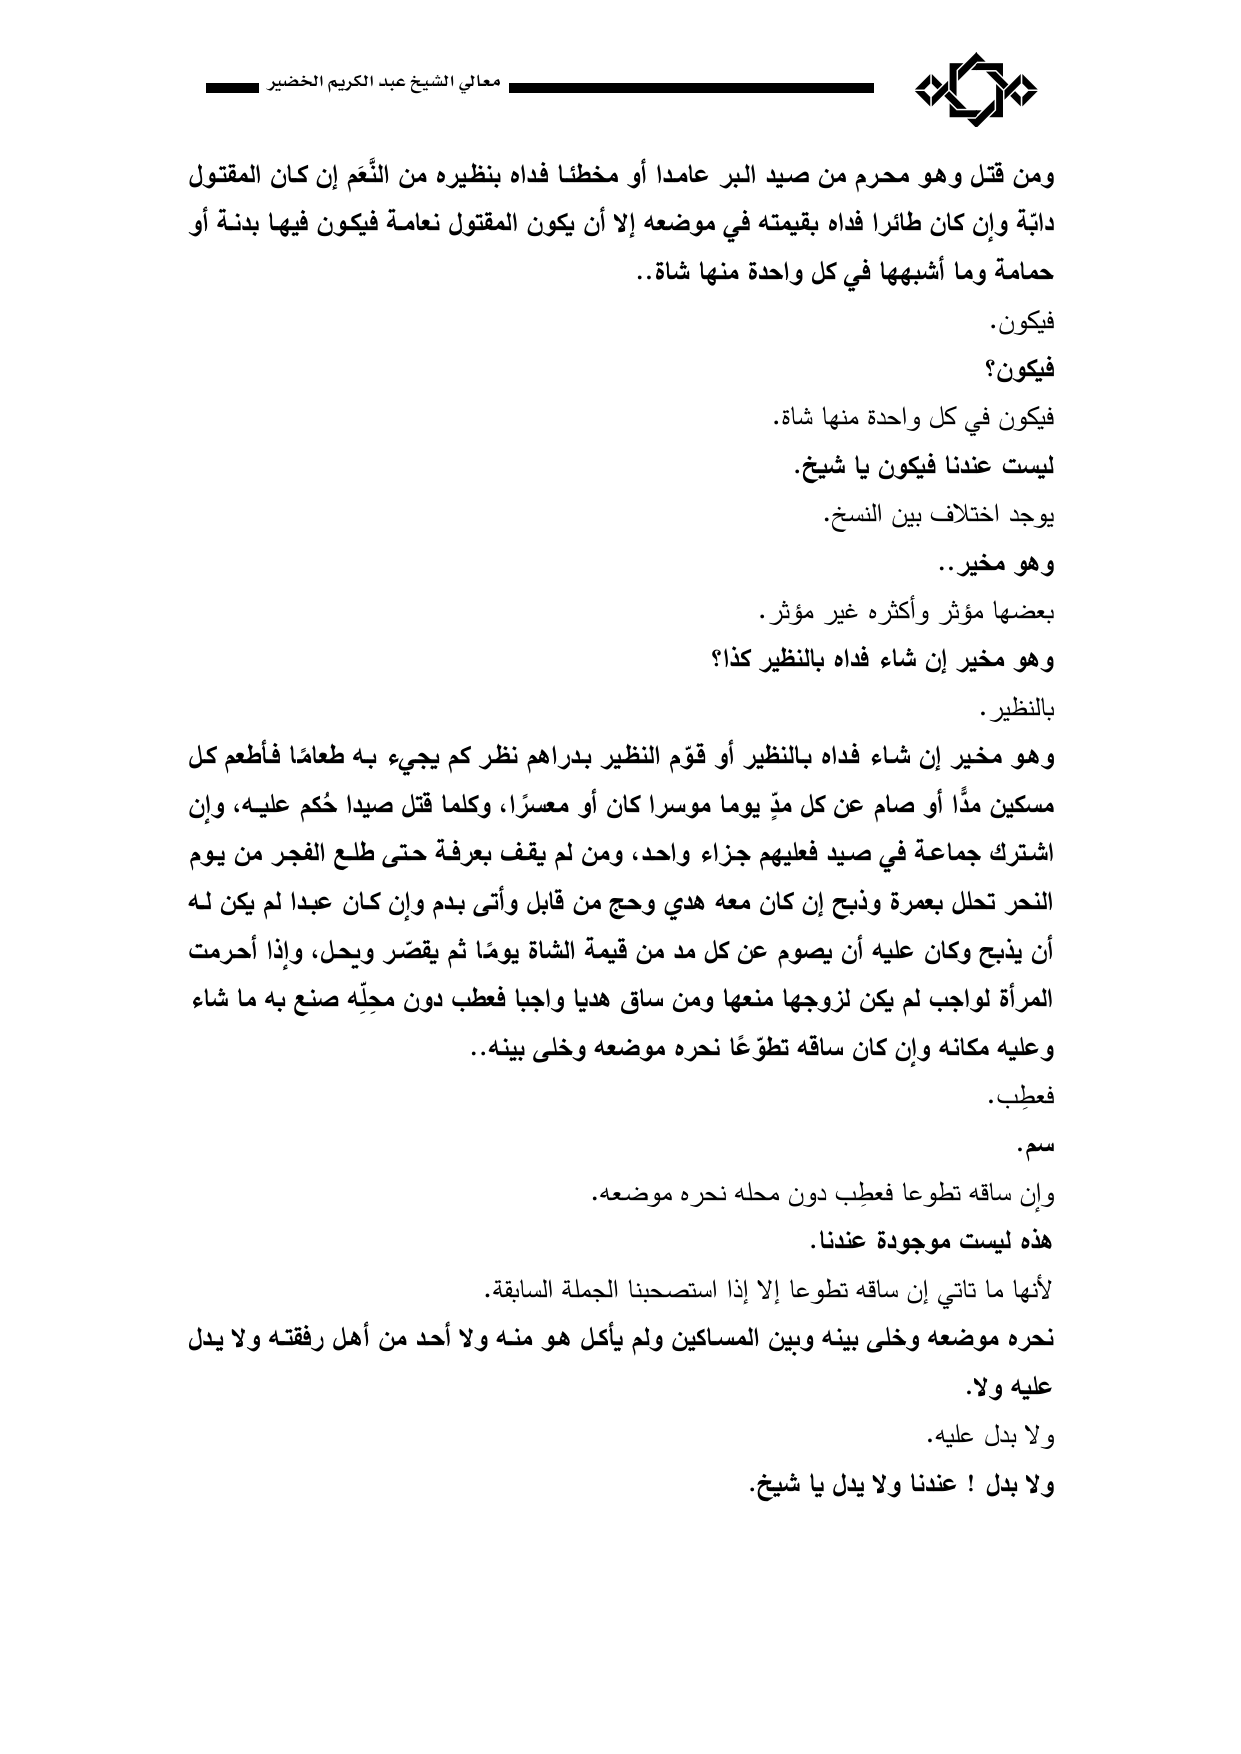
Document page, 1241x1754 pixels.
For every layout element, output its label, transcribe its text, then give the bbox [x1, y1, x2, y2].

text بعضها مؤثر وأكثره غير مؤثر. [187, 586, 1053, 634]
text هذه ليست موجودة عندنا. [187, 1216, 1053, 1265]
text وإن ساقه تطوعا فعطِب دون محله نحره موضعه. [187, 1168, 1053, 1216]
text ومن قتل وهو محرم من صيد البر عامدا أو مخطئا فداه بنظيره من النَّعَم إن كان المقتول دابّة وإن كان طائرا فداه بقيمته في موضعه إلا أن يكون المقتول نعامة فيكون فيها بدنة أو حمامة وما أشبهها في كل واحدة منها شاة.. [187, 150, 1053, 296]
text سم. [187, 1119, 1053, 1168]
text ولا بدل ‍! عندنا ولا يدل يا شيخ. [187, 1459, 1053, 1507]
text لأنها ما تاتي إن ساقه تطوعا إلا إذا استصحبنا الجملة السابقة. [187, 1265, 1053, 1313]
text نحره موضعه وخلى بينه وبين المساكين ولم يأكل هو منه ولا أحد من أهل رفقته ولا يدل عليه ولا. [187, 1313, 1053, 1410]
text وهو مخير.. [187, 538, 1053, 586]
text فيكون في كل واحدة منها شاة. [187, 392, 1053, 441]
text فيكون. [187, 296, 1053, 344]
text يوجد اختلاف بين النسخ. [187, 489, 1053, 538]
text بالنظير. [187, 683, 1053, 731]
text فعطِب. [187, 1071, 1053, 1119]
text وهو مخير إن شاء فداه بالنظير كذا؟ [187, 634, 1053, 683]
text وهو مخير إن شاء فداه بالنظير أو قوّم النظير بدراهم نظر كم يجيء به طعامًا فأطعم كل مسكين مدًّا أو صام عن كل مدٍّ يوما موسرا كان أو معسرًا، وكلما قتل صيدا حُكم عليه، وإن اشترك جماعة في صيد فعليهم جزاء واحد، ومن لم يقف بعرفة حتى طلع الفجر من يوم النحر تحلل بعمرة وذبح إن كان معه هدي وحج من قابل وأتى بدم وإن كان عبدا لم يكن له أن يذبح وكان عليه أن يصوم عن كل مد من قيمة الشاة يومًا ثم يقصّر ويحل، وإذا أحرمت المرأة لواجب لم يكن لزوجها منعها ومن ساق هديا واجبا فعطب دون محِلِّه صنع به ما شاء وعليه مكانه وإن كان ساقه تطوّعًا نحره موضعه وخلى بينه.. [187, 731, 1053, 1071]
text ليست عندنا فيكون يا شيخ. [187, 441, 1053, 489]
text ولا بدل عليه. [187, 1410, 1053, 1459]
text فيكون؟ [187, 344, 1053, 392]
